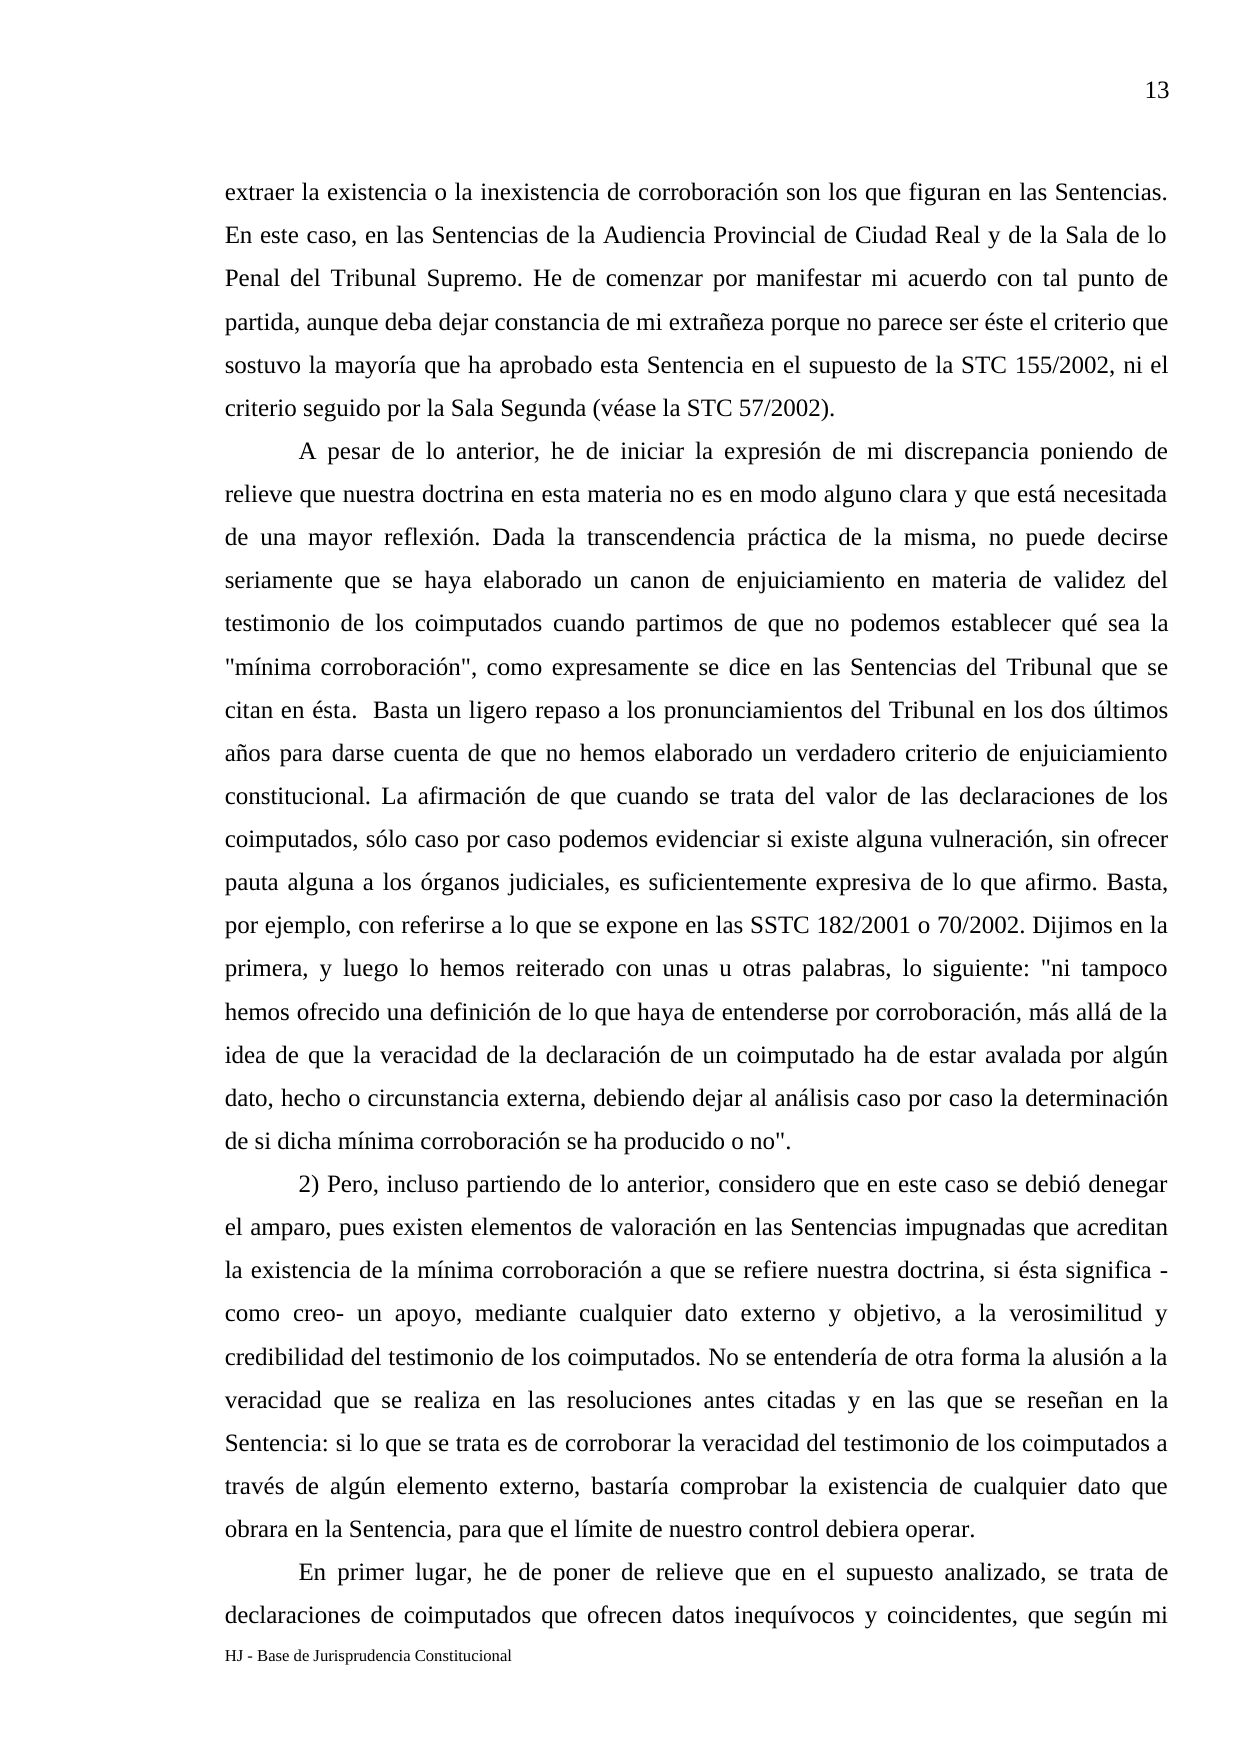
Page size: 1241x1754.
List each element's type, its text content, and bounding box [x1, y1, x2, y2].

text A pesar de lo anterior, he de iniciar la expresión de mi discrepancia poniendo de relieve que nuestra doctrina en esta materia no es en modo alguno clara y que está necesitada de una mayor reflexión. Dada la transcendencia práctica de la misma, no puede decirse seriamente que se haya elaborado un canon de enjuiciamiento en materia de validez del testimonio de los coimputados cuando partimos de que no podemos establecer qué sea la "mínima corroboración", como expresamente se dice en las Sentencias del Tribunal que se citan en ésta. Basta un ligero repaso a los pronunciamientos del Tribunal en los dos últimos años para darse cuenta de que no hemos elaborado un verdadero criterio de enjuiciamiento constitucional. La afirmación de que cuando se trata del valor de las declaraciones de los coimputados, sólo caso por caso podemos evidenciar si existe alguna vulneración, sin ofrecer pauta alguna a los órganos judiciales, es suficientemente expresiva de lo que afirmo. Basta, por ejemplo, con referirse a lo que se expone en las SSTC 182/2001 o 70/2002. Dijimos en la primera, y luego lo hemos reiterado con unas u otras palabras, lo siguiente: "ni tampoco hemos ofrecido una definición de lo que haya de entenderse por corroboración, más allá de la idea de que la veracidad de la declaración de un coimputado ha de estar avalada por algún dato, hecho o circunstancia externa, debiendo dejar al análisis caso por caso la determinación de si dicha mínima corroboración se ha producido o no". [224, 436, 1169, 1155]
text 2) Pero, incluso partiendo de lo anterior, considero que en este caso se debió denegar el amparo, pues existen elementos de valoración en las Sentencias impugnadas que acreditan la existencia de la mínima corroboración a que se refiere nuestra doctrina, si ésta significa - como creo- un apoyo, mediante cualquier dato externo y objetivo, a la verosimilitud y credibilidad del testimonio de los coimputados. No se entendería de otra forma la alusión a la veracidad que se realiza en las resoluciones antes citadas y en las que se reseñan en la Sentencia: si lo que se trata es de corroborar la veracidad del testimonio de los coimputados a través de algún elemento externo, bastaría comprobar la existencia de cualquier dato que obrara en la Sentencia, para que el límite de nuestro control debiera operar. [224, 1169, 1169, 1543]
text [224, 1557, 1169, 1629]
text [224, 177, 1169, 422]
